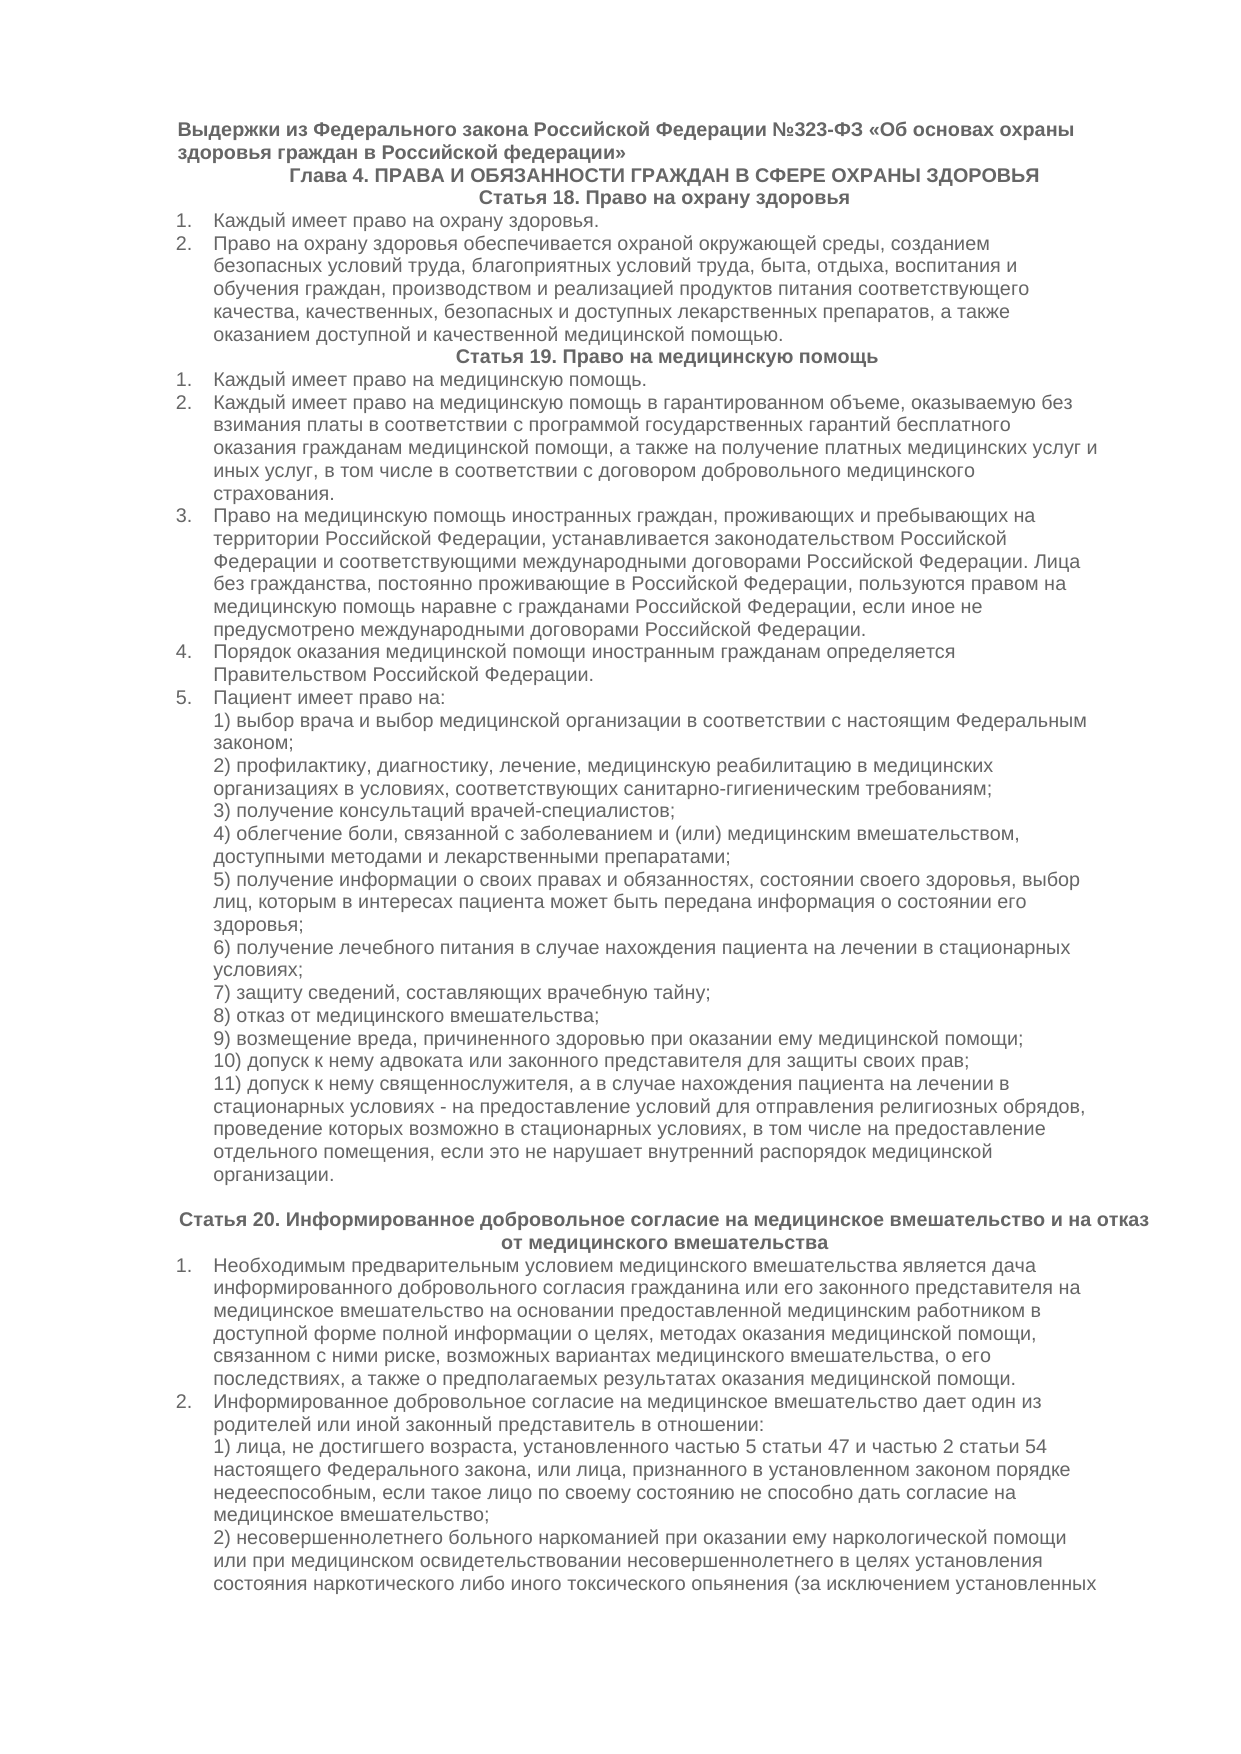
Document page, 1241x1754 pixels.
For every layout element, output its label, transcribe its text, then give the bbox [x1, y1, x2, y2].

list Право на медицинскую помощь иностранных граждан, проживающих и пребывающих на территории Российской Федерации, устанавливается законодательством Российской Федерации и соответствующими международными договорами Российской Федерации. Лица без гражданства, постоянно проживающие в Российской Федерации, пользуются правом на медицинскую помощь наравне с гражданами Российской Федерации, если иное не предусмотрено международными договорами Российской Федерации. [176, 504, 1100, 640]
list Необходимым предварительным условием медицинского вмешательства является дача информированного добровольного согласия гражданина или его законного представителя на медицинское вмешательство на основании предоставленной медицинским работником в доступной форме полной информации о целях, методах оказания медицинской помощи, связанном с ними риске, возможных вариантах медицинского вмешательства, о его последствиях, а также о предполагаемых результатах оказания медицинской помощи. [176, 1253, 1100, 1390]
list Пациент имеет право на: 1) выбор врача и выбор медицинской организации в соответствии с настоящим Федеральным законом; 2) профилактику, диагностику, лечение, медицинскую реабилитацию в медицинских организациях в условиях, соответствующих санитарно-гигиеническим требованиям; 3) получение консультаций врачей-специалистов; 4) облегчение боли, связанной с заболеванием и (или) медицинским вмешательством, доступными методами и лекарственными препаратами; 5) получение информации о своих правах и обязанностях, состоянии своего здоровья, выбор лиц, которым в интересах пациента может быть передана информация о состоянии его здоровья; 6) получение лечебного питания в случае нахождения пациента на лечении в стационарных условиях; 7) защиту сведений, составляющих врачебную тайну; 8) отказ от медицинского вмешательства; 9) возмещение вреда, причиненного здоровью при оказании ему медицинской помощи; 10) допуск к нему адвоката или законного представителя для защиты своих прав; 11) допуск к нему священнослужителя, а в случае нахождения пациента на лечении в стационарных условиях - на предоставление условий для отправления религиозных обрядов, проведение которых возможно в стационарных условиях, в том числе на предоставление отдельного помещения, если это не нарушает внутренний распорядок медицинской организации. [176, 686, 1100, 1185]
list Каждый имеет право на медицинскую помощь в гарантированном объеме, оказываемую без взимания платы в соответствии с программой государственных гарантий бесплатного оказания гражданам медицинской помощи, а также на получение платных медицинских услуг и иных услуг, в том числе в соответствии с договором добровольного медицинского страхования. [176, 391, 1100, 504]
text Выдержки из Федерального закона Российской Федерации №323-ФЗ «Об основах охраны здоровья граждан в Российской федерации» [177, 118, 1152, 163]
list Каждый имеет право на медицинскую помощь. [176, 368, 1100, 391]
text Статья 18. Право на охрану здоровья [177, 186, 1152, 209]
list Каждый имеет право на охрану здоровья. [176, 209, 1100, 232]
text Глава 4. ПРАВА И ОБЯЗАННОСТИ ГРАЖДАН В СФЕРЕ ОХРАНЫ ЗДОРОВЬЯ [177, 163, 1152, 186]
list Порядок оказания медицинской помощи иностранным гражданам определяется Правительством Российской Федерации. [176, 640, 1100, 686]
text Статья 19. Право на медицинскую помощь [177, 345, 1152, 368]
list Право на охрану здоровья обеспечивается охраной окружающей среды, созданием безопасных условий труда, благоприятных условий труда, быта, отдыха, воспитания и обучения граждан, производством и реализацией продуктов питания соответствующего качества, качественных, безопасных и доступных лекарственных препаратов, а также оказанием доступной и качественной медицинской помощью. [176, 232, 1100, 345]
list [176, 1390, 1100, 1594]
text Статья 20. Информированное добровольное согласие на медицинское вмешательство и на отказ от медицинского вмешательства [177, 1208, 1152, 1253]
